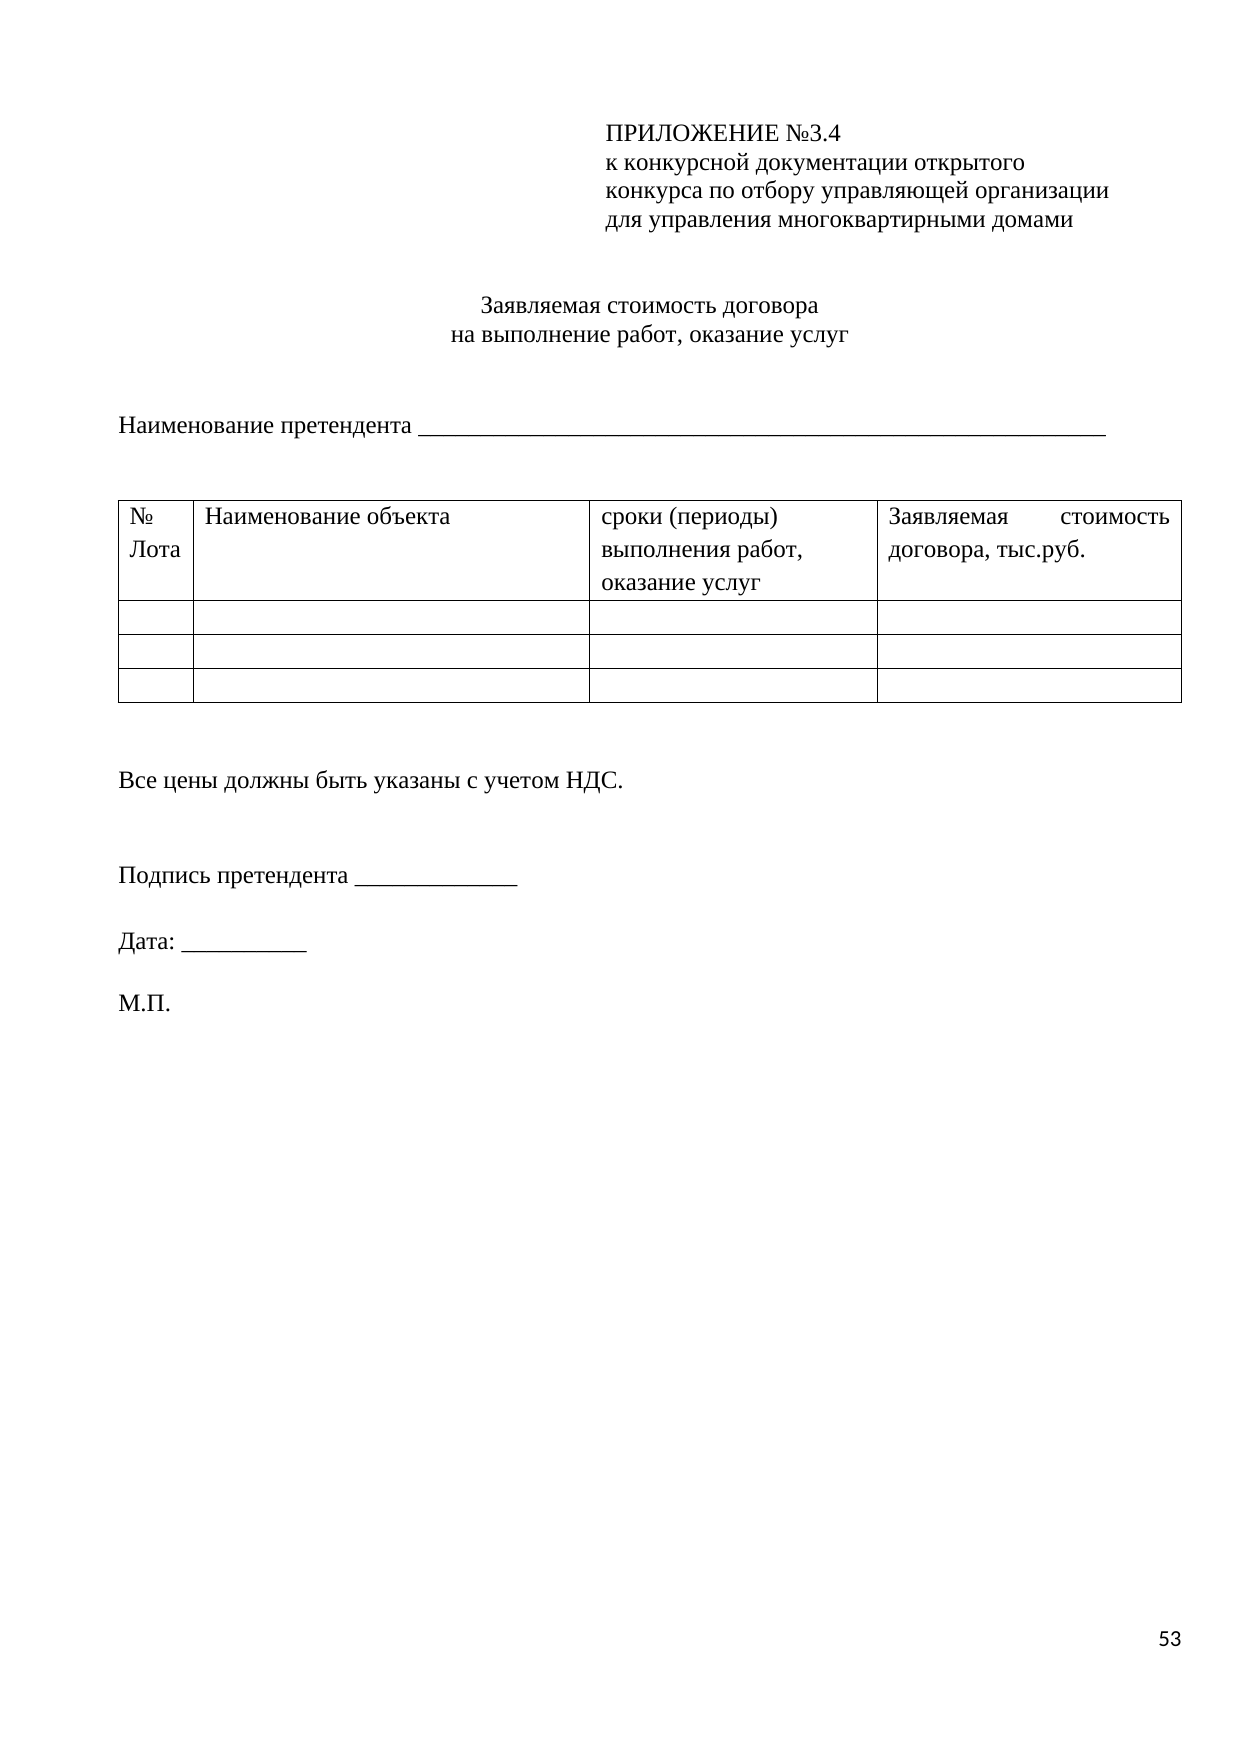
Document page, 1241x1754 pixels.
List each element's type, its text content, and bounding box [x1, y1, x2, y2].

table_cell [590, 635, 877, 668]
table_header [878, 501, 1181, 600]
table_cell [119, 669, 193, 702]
text Заявляемая стоимость договора [118, 291, 1181, 319]
text Все цены должны быть указаны с учетом НДС. [118, 765, 1181, 794]
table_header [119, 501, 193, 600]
text Дата: __________ [118, 926, 1181, 955]
text на выполнение работ, оказание услуг [118, 319, 1181, 348]
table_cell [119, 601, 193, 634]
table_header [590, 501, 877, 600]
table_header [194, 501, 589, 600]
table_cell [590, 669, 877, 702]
text ПРИЛОЖЕНИЕ №3.4 [118, 118, 1181, 147]
text Подпись претендента _____________ [118, 860, 1181, 889]
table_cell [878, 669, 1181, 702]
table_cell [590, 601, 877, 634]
text Наименование претендента _______________________________________________________ [118, 410, 1181, 439]
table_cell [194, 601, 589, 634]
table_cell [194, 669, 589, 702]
text для управления многоквартирными домами [118, 204, 1181, 233]
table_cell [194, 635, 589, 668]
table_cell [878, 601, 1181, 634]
text к конкурсной документации открытого [118, 147, 1181, 176]
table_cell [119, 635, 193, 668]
text М.П. [118, 988, 1181, 1016]
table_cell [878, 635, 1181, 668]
text конкурса по отбору управляющей организации [118, 176, 1181, 204]
